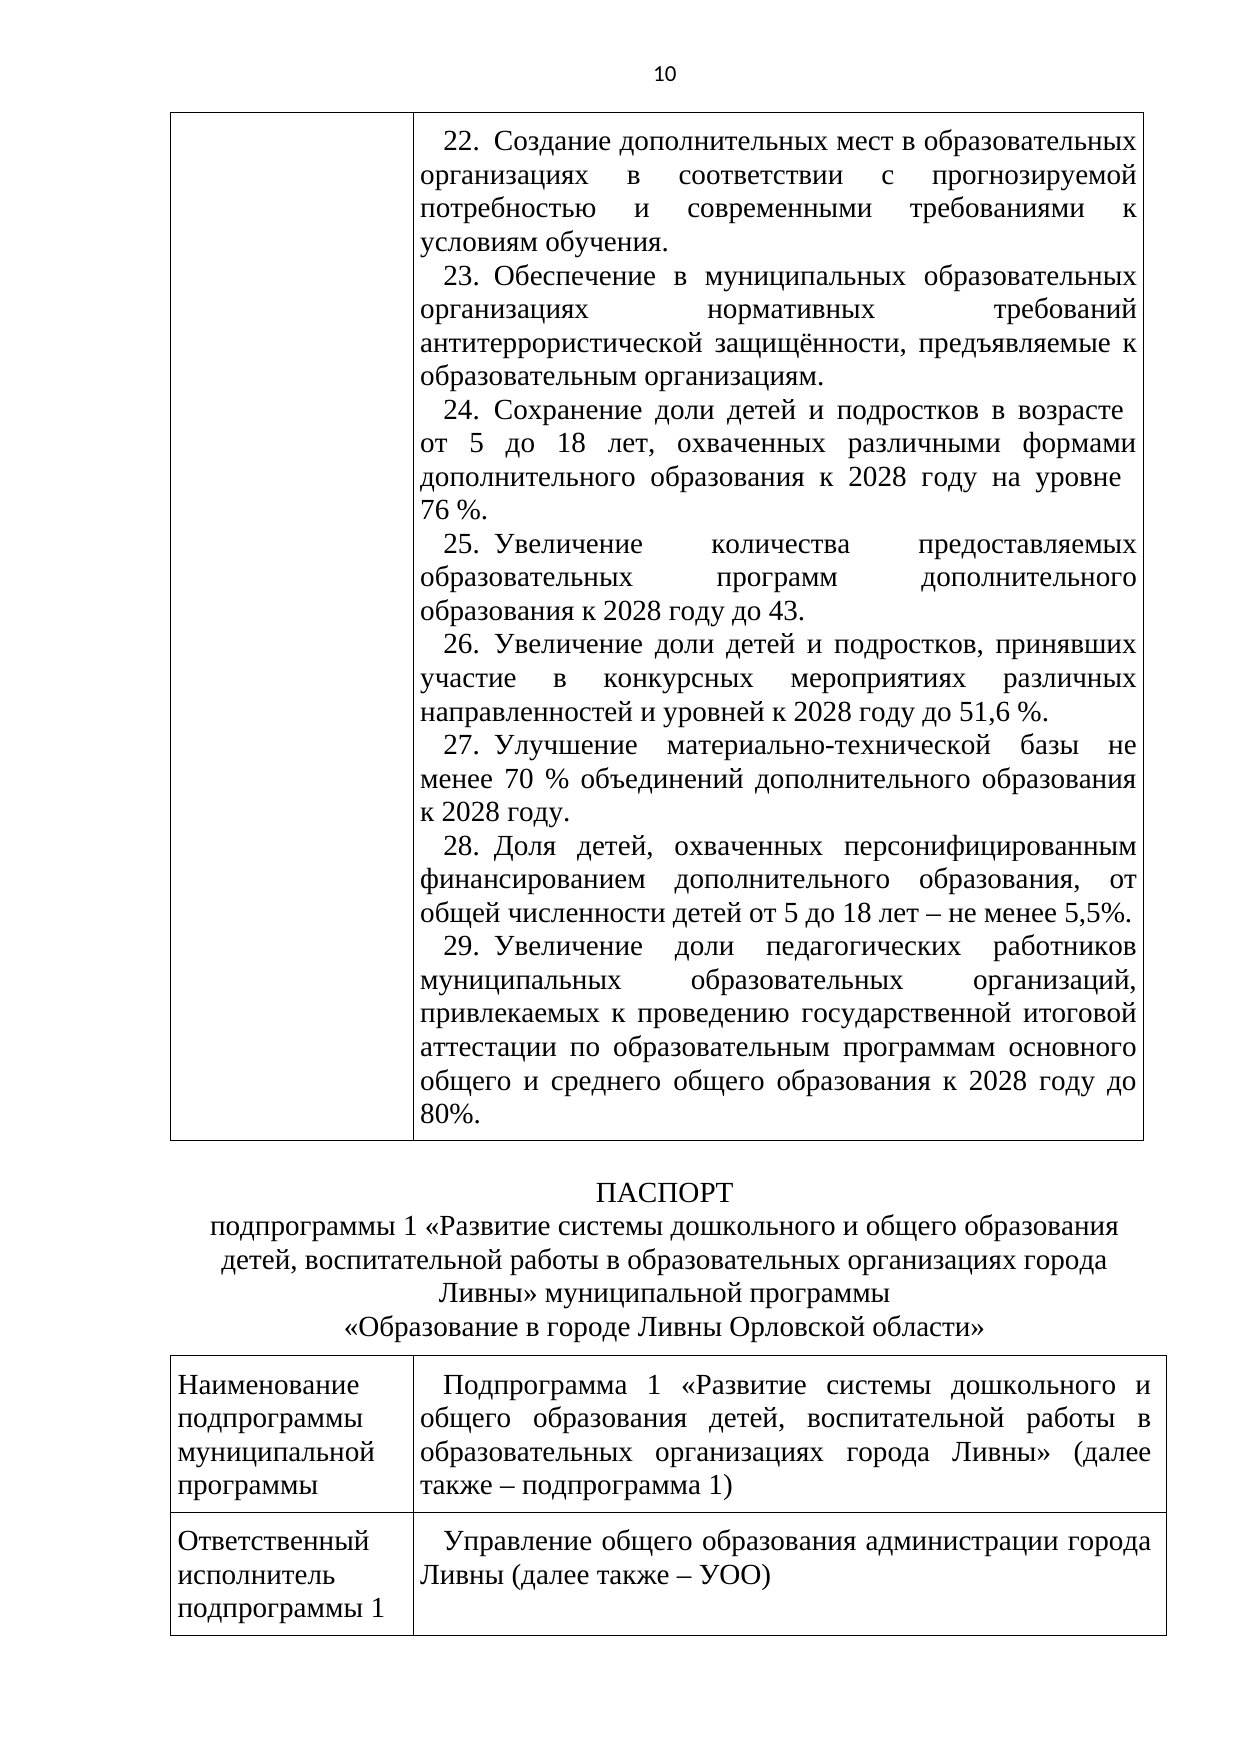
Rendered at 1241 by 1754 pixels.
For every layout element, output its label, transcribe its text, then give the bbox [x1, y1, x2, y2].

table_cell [171, 113, 413, 1140]
title ПАСПОРТ [177, 1175, 1152, 1208]
table_cell Управление общего образования администрации города Ливны (далее также – УОО) [414, 1513, 1166, 1634]
table_cell Ответственный исполнитель подпрограммы 1 [171, 1513, 413, 1634]
title подпрограммы 1 «Развитие системы дошкольного и общего образования детей, воспитательной работы в образовательных организациях города Ливны» муниципальной программы [177, 1208, 1152, 1309]
table_header Подпрограмма 1 «Развитие системы дошкольного и общего образования детей, воспитательной работы в образовательных организациях города Ливны» (далее также – подпрограмма 1) [414, 1356, 1166, 1512]
title «Образование в городе Ливны Орловской области» [177, 1309, 1152, 1343]
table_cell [414, 113, 1143, 1140]
table_header Наименование подпрограммы муниципальной программы [171, 1356, 413, 1512]
